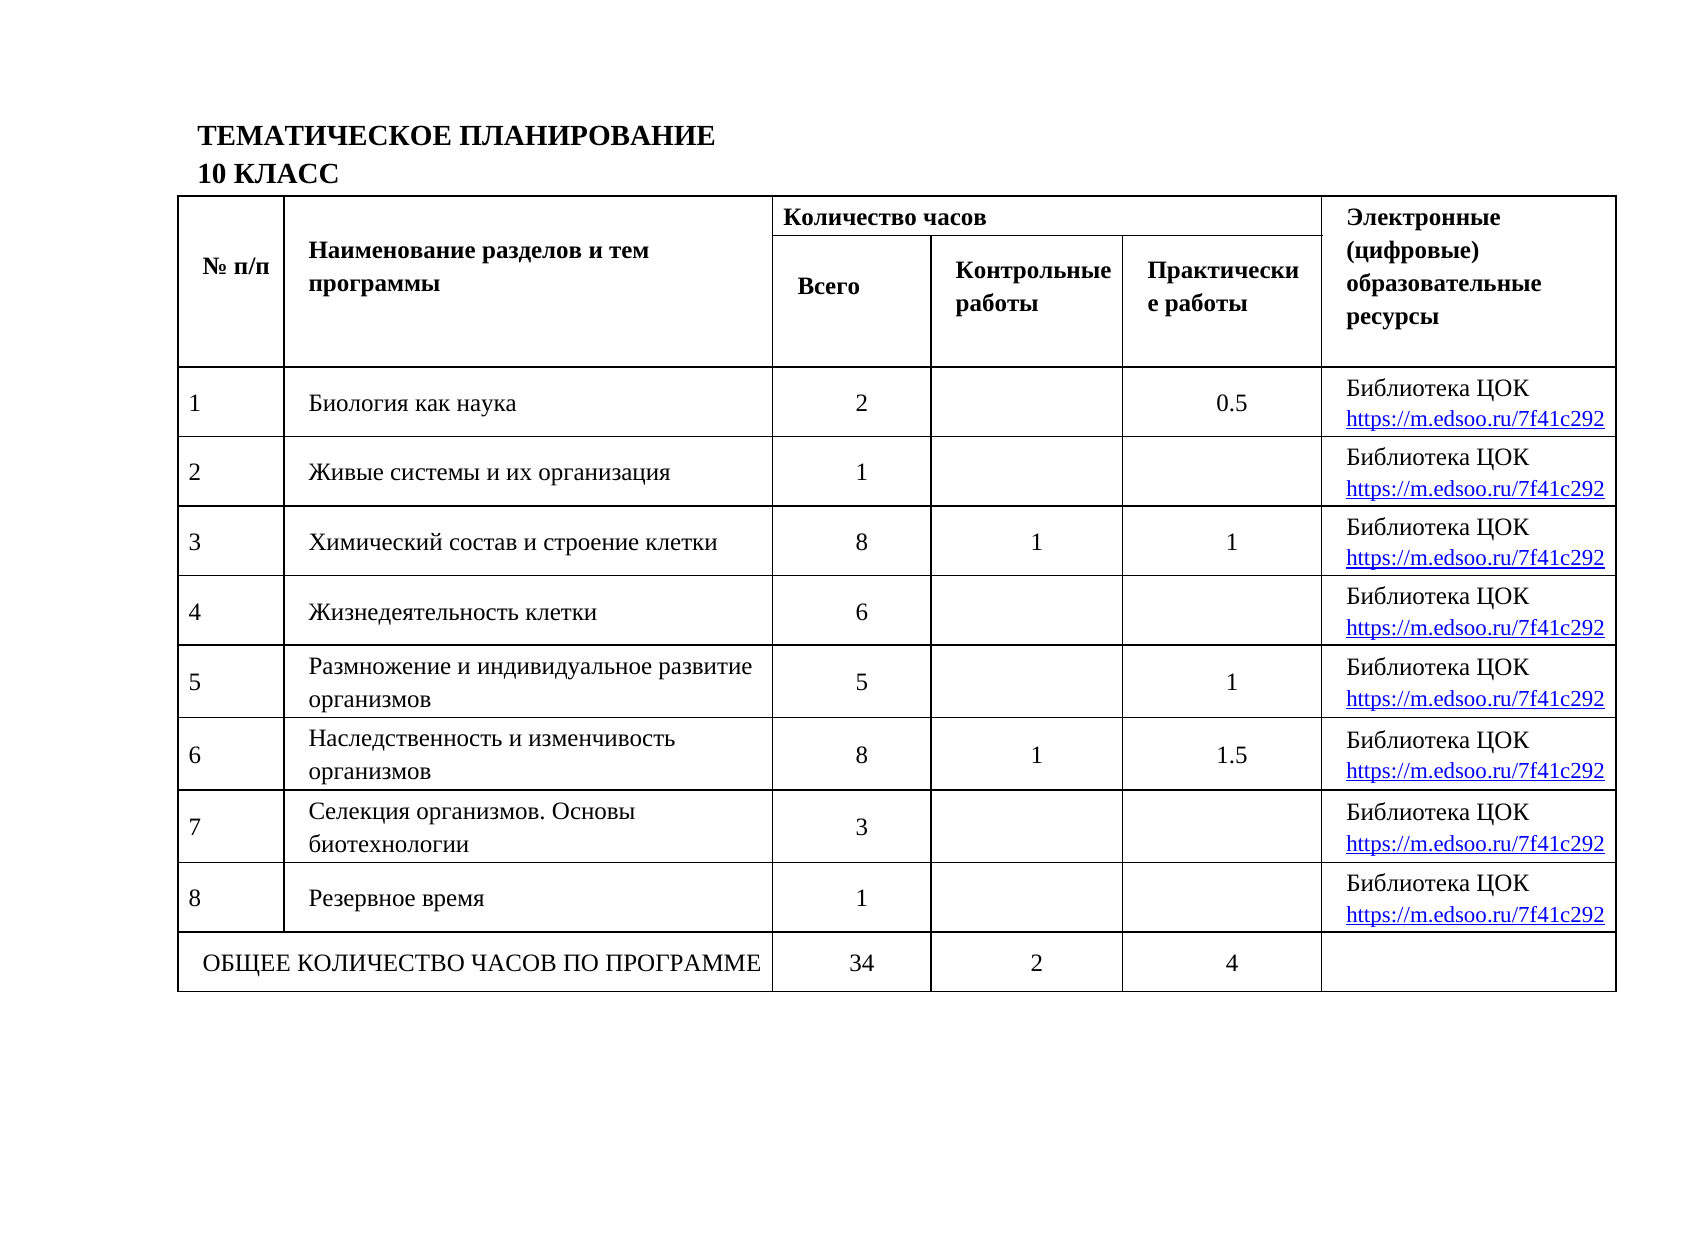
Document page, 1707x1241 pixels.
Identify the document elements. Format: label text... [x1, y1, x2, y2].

table_cell 2 [932, 933, 1122, 991]
table_header Наименование разделов и тем программы [285, 197, 772, 366]
table_cell 34 [773, 933, 930, 991]
table_cell Биология как наука [285, 368, 772, 436]
table_cell 1 [1123, 507, 1321, 575]
table_cell Библиотека ЦОК https://m.edsoo.ru/7f41c292 [1322, 437, 1615, 505]
table_cell [932, 646, 1122, 717]
table_cell Жизнедеятельность клетки [285, 576, 772, 644]
table_cell 3 [179, 507, 283, 575]
table_cell Библиотека ЦОК https://m.edsoo.ru/7f41c292 [1322, 368, 1615, 436]
table_cell 1 [932, 507, 1122, 575]
table_cell [932, 437, 1122, 505]
text ТЕМАТИЧЕСКОЕ ПЛАНИРОВАНИЕ [190, 118, 1618, 152]
table_cell 3 [773, 791, 930, 861]
table_cell Контрольные работы [932, 236, 1122, 366]
table_cell 5 [773, 646, 930, 717]
table_cell 8 [773, 507, 930, 575]
table_cell [932, 576, 1122, 644]
table_cell [1123, 437, 1321, 505]
table_cell ОБЩЕЕ КОЛИЧЕСТВО ЧАСОВ ПО ПРОГРАММЕ [179, 933, 772, 991]
table_cell 4 [179, 576, 283, 644]
table_cell Резервное время [285, 863, 772, 931]
table_cell [932, 368, 1122, 436]
table_header № п/п [179, 197, 283, 366]
table_cell Химический состав и строение клетки [285, 507, 772, 575]
table_cell 8 [773, 718, 930, 789]
table_cell 2 [179, 437, 283, 505]
table_cell [932, 791, 1122, 861]
table_cell 4 [1123, 933, 1321, 991]
table_cell Практические работы [1123, 236, 1321, 366]
table_cell 6 [773, 576, 930, 644]
table_cell 1 [773, 863, 930, 931]
table_cell [1322, 933, 1615, 991]
text 10 КЛАСС [190, 157, 1618, 190]
table_header Количество часов [773, 197, 1321, 234]
table_cell Библиотека ЦОК https://m.edsoo.ru/7f41c292 [1322, 791, 1615, 861]
table_cell Библиотека ЦОК https://m.edsoo.ru/7f41c292 [1322, 646, 1615, 717]
table_cell [1123, 863, 1321, 931]
table_cell Библиотека ЦОК https://m.edsoo.ru/7f41c292 [1322, 863, 1615, 931]
table_cell 7 [179, 791, 283, 861]
table_cell Наследственность и изменчивость организмов [285, 718, 772, 789]
table_cell 0.5 [1123, 368, 1321, 436]
table_cell Селекция организмов. Основы биотехнологии [285, 791, 772, 861]
table_cell 5 [179, 646, 283, 717]
table_cell 2 [773, 368, 930, 436]
table_cell Библиотека ЦОК https://m.edsoo.ru/7f41c292 [1322, 507, 1615, 575]
table_cell 6 [179, 718, 283, 789]
table_cell 1 [1123, 646, 1321, 717]
table_cell Живые системы и их организация [285, 437, 772, 505]
table_cell [932, 863, 1122, 931]
table_cell 1.5 [1123, 718, 1321, 789]
table_cell 1 [179, 368, 283, 436]
table_cell 1 [773, 437, 930, 505]
table_cell Всего [773, 236, 930, 366]
table_cell 8 [179, 863, 283, 931]
table_cell [1123, 791, 1321, 861]
table_cell [1123, 576, 1321, 644]
table_header Электронные (цифровые) образовательные ресурсы [1322, 197, 1615, 366]
table_cell 1 [932, 718, 1122, 789]
table_cell Размножение и индивидуальное развитие организмов [285, 646, 772, 717]
table_cell Библиотека ЦОК https://m.edsoo.ru/7f41c292 [1322, 576, 1615, 644]
table_cell Библиотека ЦОК https://m.edsoo.ru/7f41c292 [1322, 718, 1615, 789]
